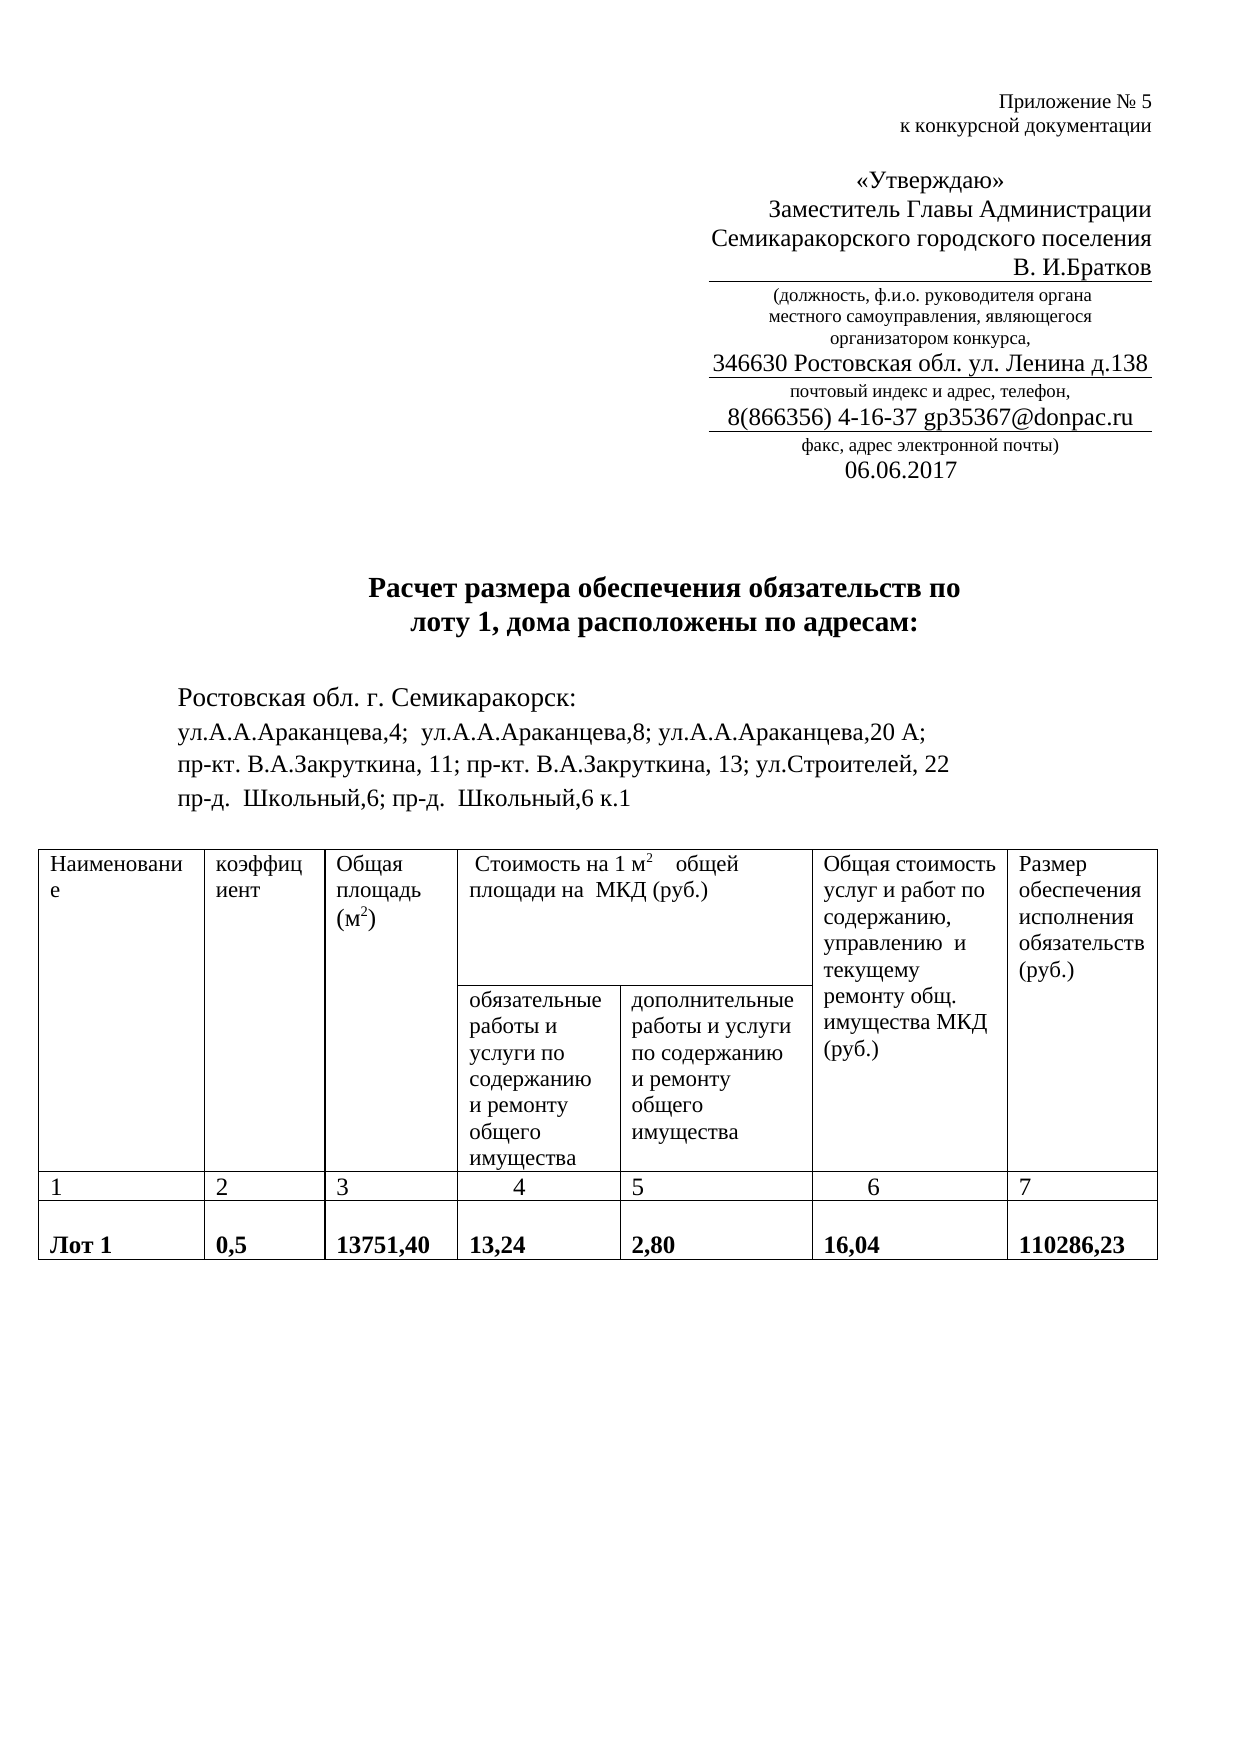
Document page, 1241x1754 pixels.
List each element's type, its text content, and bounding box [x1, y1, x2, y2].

table_cell 110286,23 [1008, 1201, 1157, 1259]
table_cell 2 [205, 1172, 324, 1200]
text Заместитель Главы Администрации Семикаракорского городского поселения [709, 194, 1152, 252]
table_cell 5 [621, 1172, 812, 1200]
table_header Размер обеспечения исполнения обязательств (руб.) [1008, 850, 1157, 1171]
text 346630 Ростовская обл. ул. Ленина д.138 [709, 348, 1152, 377]
text факс, адрес электронной почты) [709, 432, 1152, 455]
table_cell Лот 1 [39, 1201, 204, 1259]
text пр-д. Школьный,6; пр-д. Школьный,6 к.1 [177, 783, 1152, 811]
text к конкурсной документации [177, 113, 1152, 137]
text лоту 1, дома расположены по адресам: [177, 604, 1152, 637]
table_cell 7 [1008, 1172, 1157, 1200]
table_cell обязательные работы и услуги по содержанию и ремонту общего имущества [458, 986, 620, 1171]
text ул.А.А.Араканцева,4; ул.А.А.Араканцева,8; ул.А.А.Араканцева,20 А; [177, 717, 1152, 745]
text 06.06.2017 [797, 455, 1004, 484]
table_cell 3 [326, 1172, 457, 1200]
text Приложение № 5 [177, 89, 1152, 113]
text пр-кт. В.А.Закруткина, 11; пр-кт. В.А.Закруткина, 13; ул.Строителей, 22 [177, 749, 1152, 778]
text (должность, ф.и.о. руководителя органа [709, 282, 1152, 302]
text «Утверждаю» [709, 166, 1152, 194]
table_cell 6 [813, 1172, 1007, 1200]
table_header Общая стоимость услуг и работ по содержанию, управлению и текущему ремонту общ. имущества МКД (руб.) [813, 850, 1007, 1171]
table_header Стоимость на общей площади на МКД (руб.) [458, 850, 812, 985]
text Ростовская обл. г. Семикаракорск: [177, 681, 1152, 712]
table_cell дополнительные работы и услуги по содержанию и ремонту общего имущества [621, 986, 812, 1171]
table_cell 13751,40 [326, 1201, 457, 1259]
text В. И.Братков [709, 252, 1152, 281]
table_header Наименование [39, 850, 204, 1171]
text местного самоуправления, являющегося организатором конкурса, [709, 302, 1152, 348]
table_cell 16,04 [813, 1201, 1007, 1259]
table_cell 13,24 [458, 1201, 620, 1259]
table_cell 0,5 [205, 1201, 324, 1259]
text почтовый индекс и адрес, телефон, [709, 378, 1152, 402]
table_cell 2,80 [621, 1201, 812, 1259]
table_cell 4 [458, 1172, 620, 1200]
table_header Общая площадь (м2) [326, 850, 457, 1171]
table_header коэффициент [205, 850, 324, 1171]
table_cell 1 [39, 1172, 204, 1200]
text 8(866356) 4-16-37 gp35367@donpac.ru [709, 402, 1152, 431]
text Расчет размера обеспечения обязательств по [177, 570, 1152, 604]
